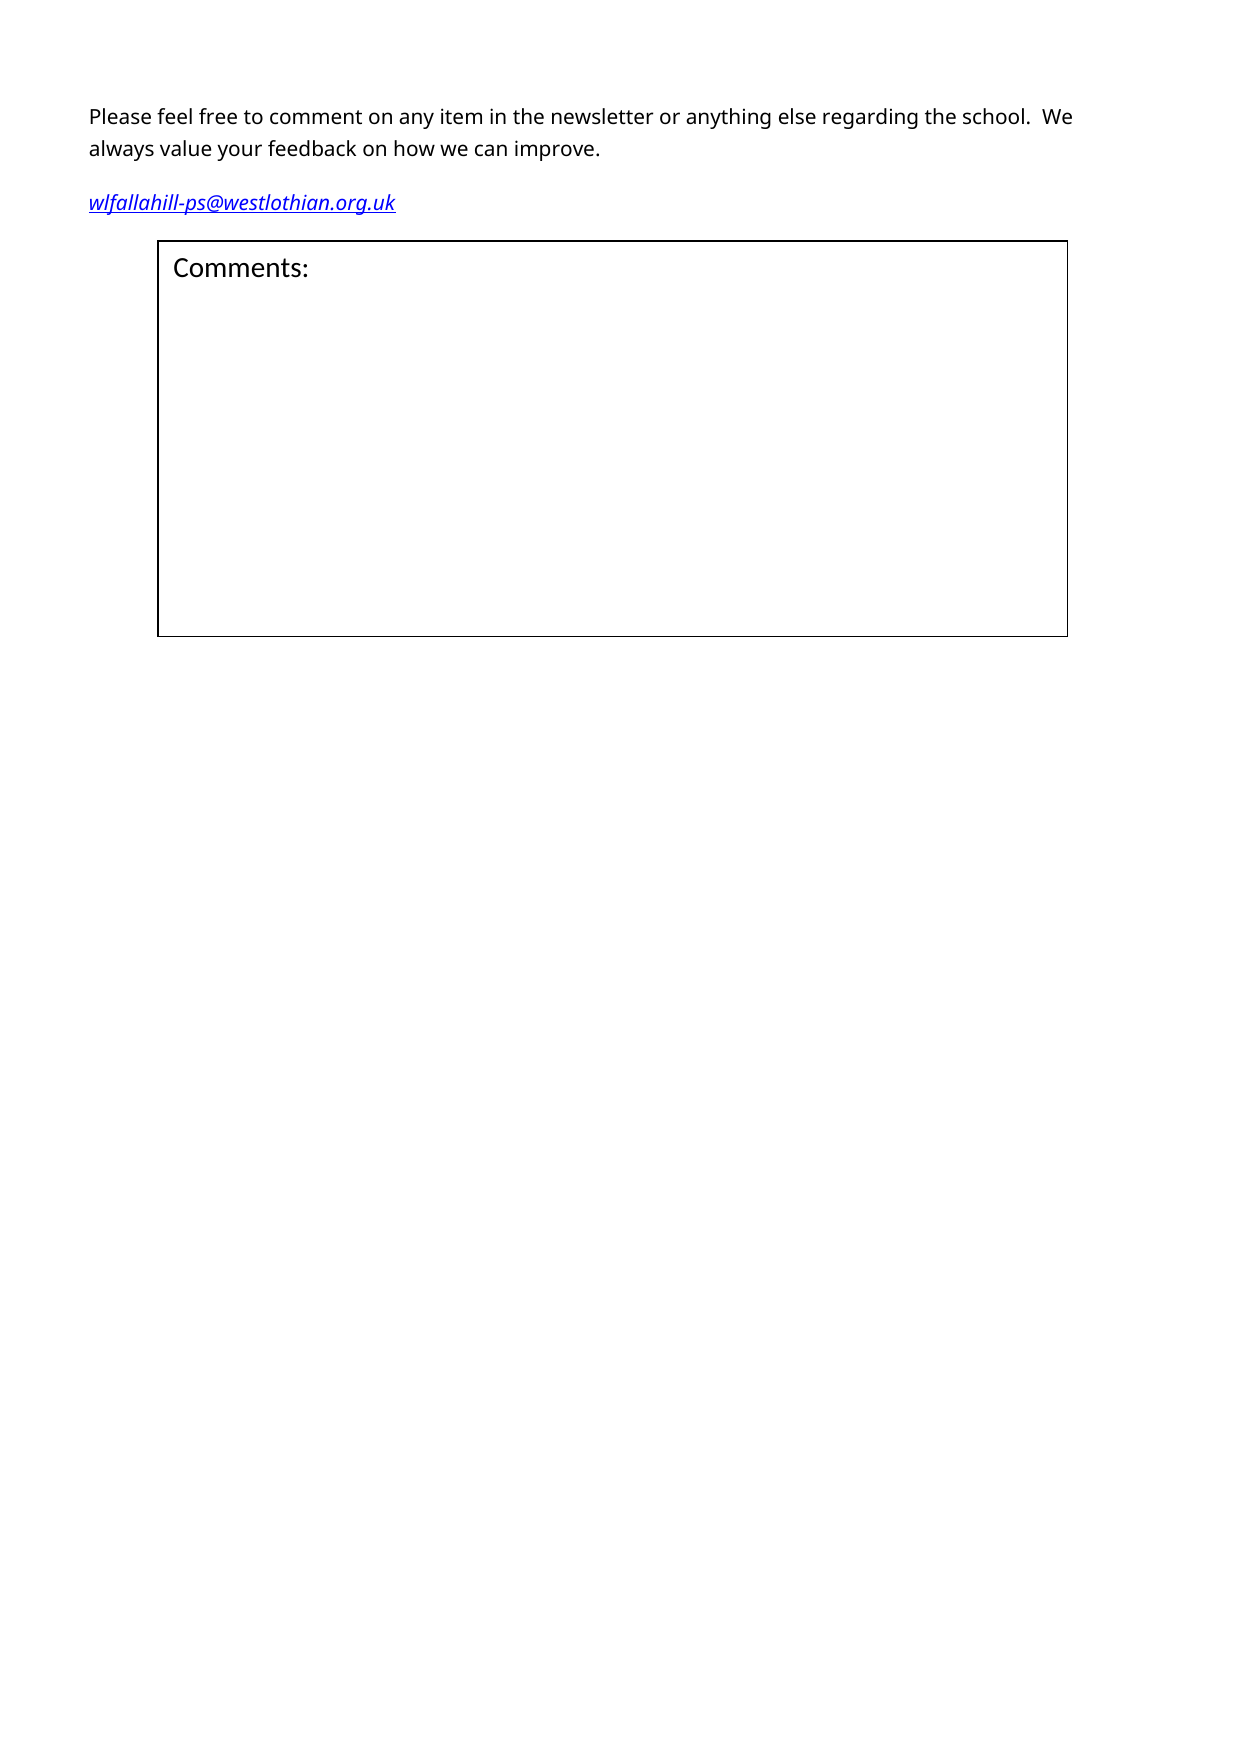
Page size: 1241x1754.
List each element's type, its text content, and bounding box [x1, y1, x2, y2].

text Please feel free to comment on any item in the newsletter or anything else regarding the school. We always value your feedback on how we can improve. [89, 102, 1137, 163]
text wlfallahill-ps@westlothian.org.uk [89, 188, 1137, 216]
